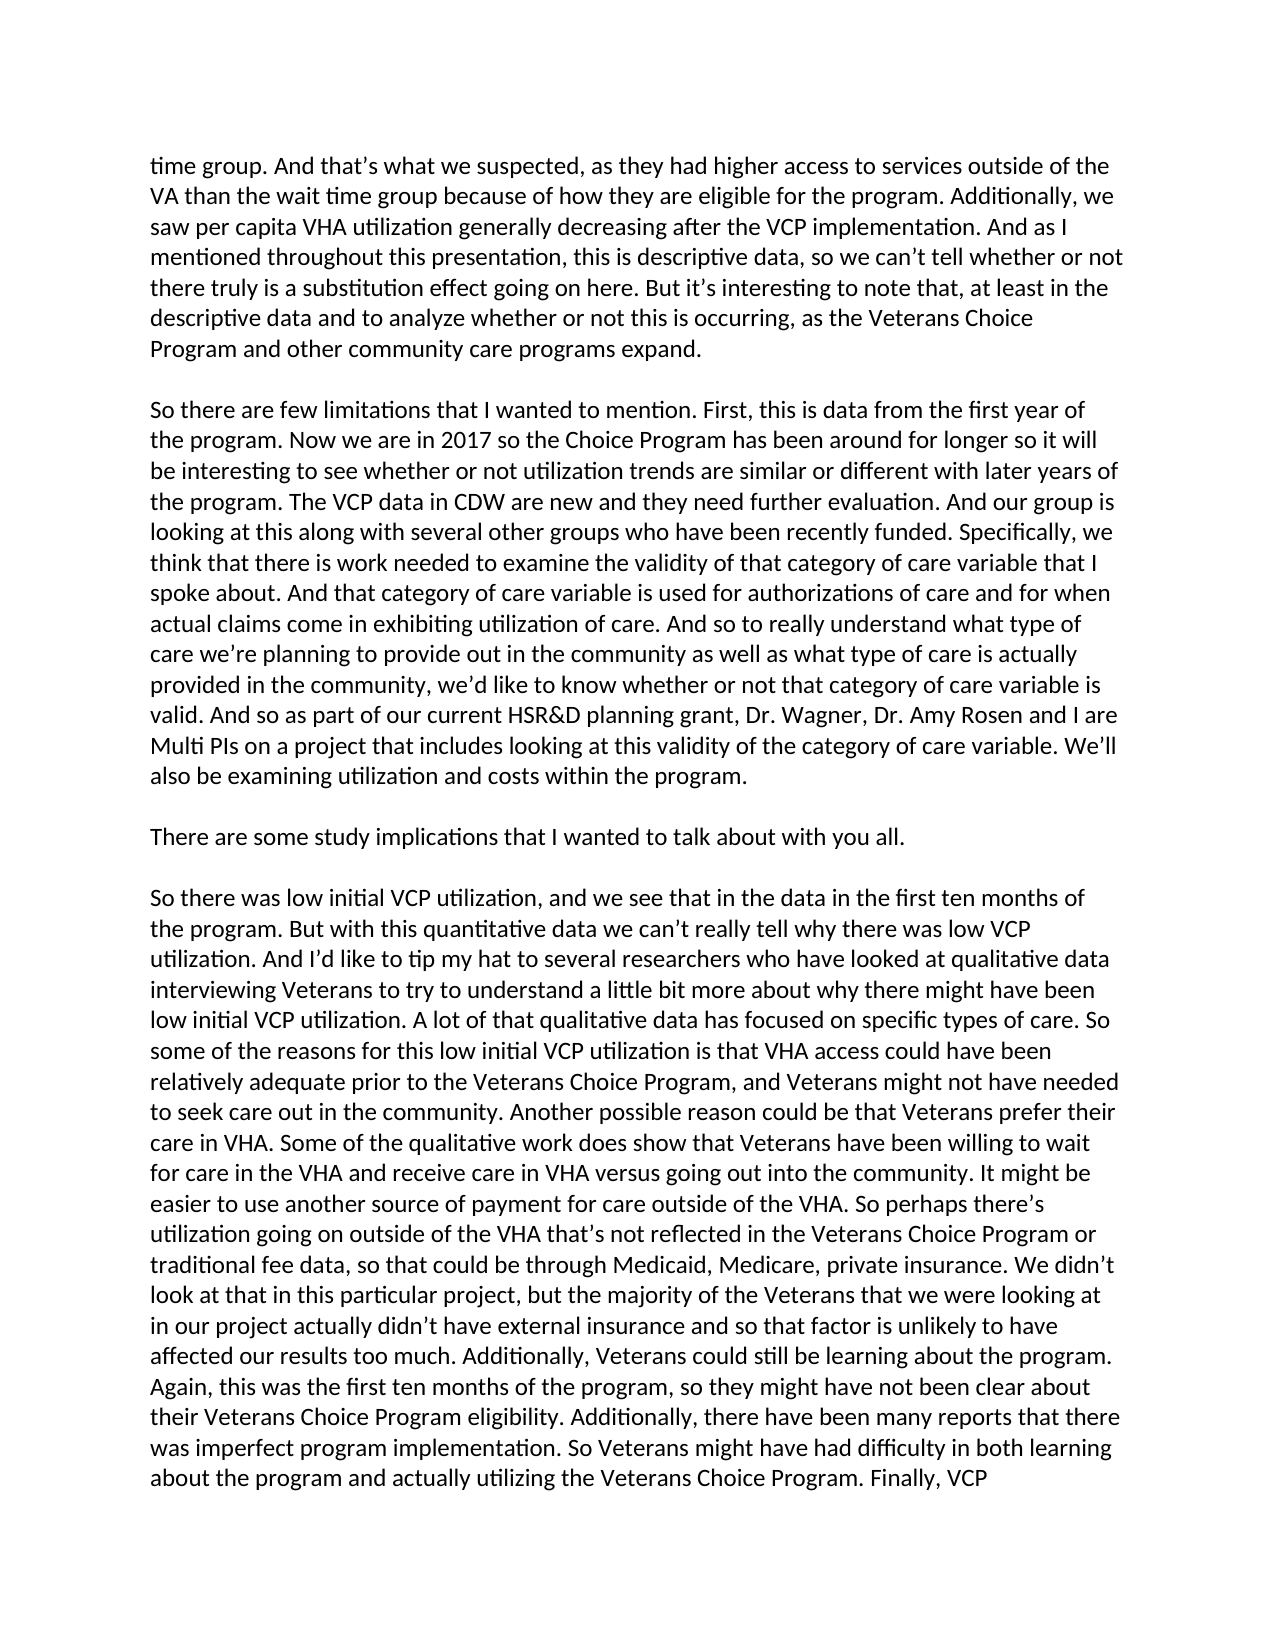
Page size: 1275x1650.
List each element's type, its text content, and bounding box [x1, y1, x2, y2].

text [150, 882, 1125, 1493]
text So there are few limitations that I wanted to mention. First, this is data from the first year of the program. Now we are in 2017 so the Choice Program has been around for longer so it will be interesting to see whether or not utilization trends are similar or different with later years of the program. The VCP data in CDW are new and they need further evaluation. And our group is looking at this along with several other groups who have been recently funded. Specifically, we think that there is work needed to examine the validity of that category of care variable that I spoke about. And that category of care variable is used for authorizations of care and for when actual claims come in exhibiting utilization of care. And so to really understand what type of care we’re planning to provide out in the community as well as what type of care is actually provided in the community, we’d like to know whether or not that category of care variable is valid. And so as part of our current HSR&D planning grant, Dr. Wagner, Dr. Amy Rosen and I are Multi PIs on a project that includes looking at this validity of the category of care variable. We’ll also be examining utilization and costs within the program. [150, 394, 1125, 791]
text There are some study implications that I wanted to talk about with you all. [150, 821, 1125, 852]
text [150, 150, 1125, 364]
